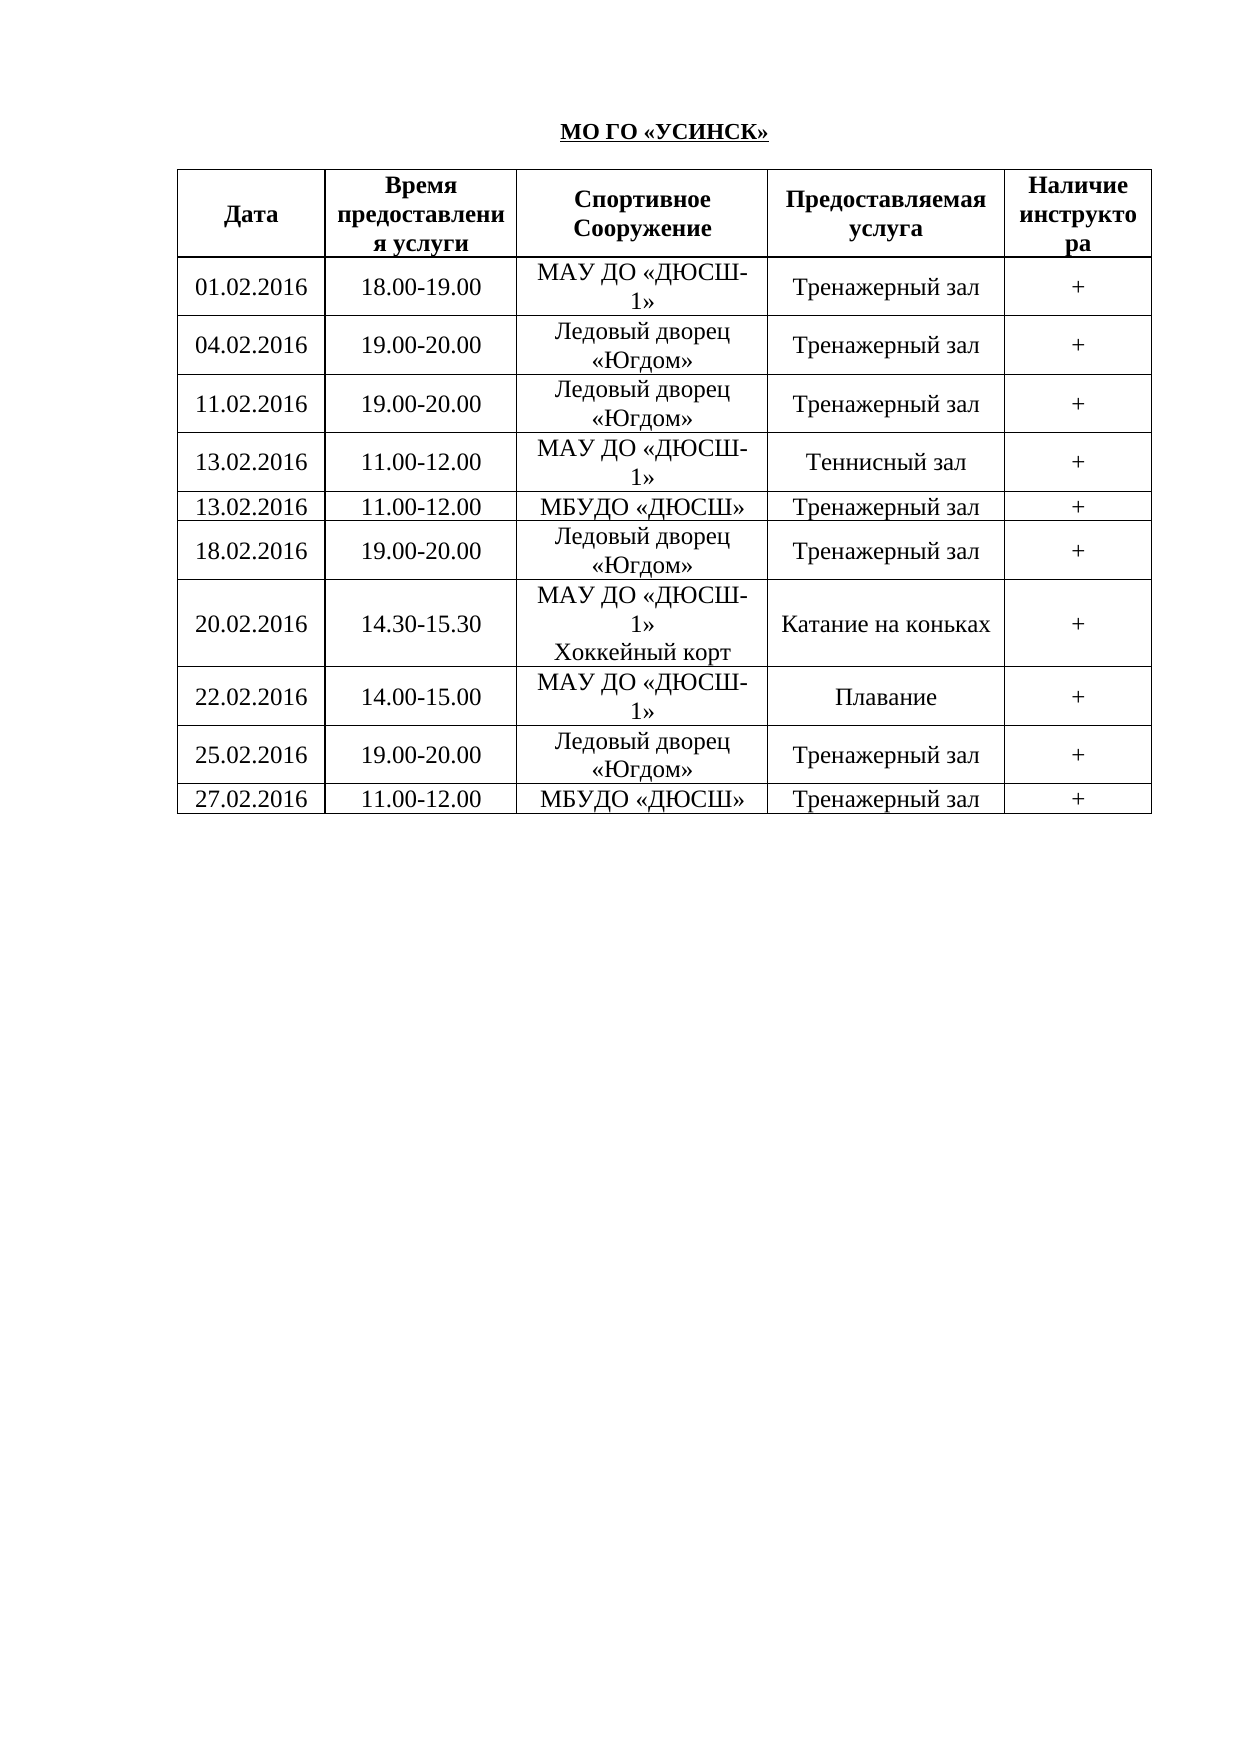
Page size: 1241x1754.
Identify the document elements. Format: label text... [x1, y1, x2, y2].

table_cell МАУ ДО «ДЮСШ-1» [517, 433, 767, 491]
table_cell 11.00-12.00 [326, 433, 516, 491]
table_cell + [1005, 784, 1151, 813]
table_cell Тренажерный зал [768, 492, 1004, 520]
table_cell + [1005, 258, 1151, 315]
table_cell 04.02.2016 [178, 316, 324, 373]
table_cell 14.00-15.00 [326, 667, 516, 725]
table_cell Ледовый дворец «Югдом» [517, 316, 767, 373]
table_cell Ледовый дворец «Югдом» [517, 521, 767, 579]
table_cell МАУ ДО «ДЮСШ-1» Хоккейный корт [517, 580, 767, 666]
table_cell 13.02.2016 [178, 492, 324, 520]
table_cell Тренажерный зал [768, 316, 1004, 373]
table_header Предоставляемая услуга [768, 170, 1004, 256]
table_cell + [1005, 667, 1151, 725]
table_cell МБУДО «ДЮСШ» [517, 492, 767, 520]
table_cell + [1005, 521, 1151, 579]
table_cell 14.30-15.30 [326, 580, 516, 666]
table_cell + [1005, 375, 1151, 432]
table_cell Ледовый дворец «Югдом» [517, 375, 767, 432]
table_cell + [1005, 492, 1151, 520]
table_cell 18.00-19.00 [326, 258, 516, 315]
table_cell 13.02.2016 [178, 433, 324, 491]
table_cell МАУ ДО «ДЮСШ-1» [517, 667, 767, 725]
table_cell 25.02.2016 [178, 726, 324, 783]
table_cell Плавание [768, 667, 1004, 725]
table_cell 11.00-12.00 [326, 784, 516, 813]
table_cell Тренажерный зал [768, 258, 1004, 315]
table_cell 19.00-20.00 [326, 375, 516, 432]
table_cell 19.00-20.00 [326, 726, 516, 783]
table_cell Катание на коньках [768, 580, 1004, 666]
table_header Спортивное Сооружение [517, 170, 767, 256]
table_cell 27.02.2016 [178, 784, 324, 813]
table_cell МАУ ДО «ДЮСШ-1» [517, 258, 767, 315]
table_cell + [1005, 726, 1151, 783]
text МО ГО «УСИНСК» [177, 118, 1152, 144]
table_header Дата [178, 170, 324, 256]
table_cell Тренажерный зал [768, 726, 1004, 783]
table_cell Тренажерный зал [768, 784, 1004, 813]
table_header Время предоставления услуги [326, 170, 516, 256]
table_cell 19.00-20.00 [326, 521, 516, 579]
table_cell Ледовый дворец «Югдом» [517, 726, 767, 783]
table_cell 11.02.2016 [178, 375, 324, 432]
table_cell 19.00-20.00 [326, 316, 516, 373]
table_cell 20.02.2016 [178, 580, 324, 666]
table_cell Тренажерный зал [768, 375, 1004, 432]
table_header Наличие инструктора [1005, 170, 1151, 256]
table_cell Тренажерный зал [768, 521, 1004, 579]
table_cell + [1005, 580, 1151, 666]
table_cell 11.00-12.00 [326, 492, 516, 520]
table_cell 22.02.2016 [178, 667, 324, 725]
table_cell 01.02.2016 [178, 258, 324, 315]
table_cell МБУДО «ДЮСШ» [517, 784, 767, 813]
table_cell 18.02.2016 [178, 521, 324, 579]
table_cell + [1005, 316, 1151, 373]
table_cell + [1005, 433, 1151, 491]
table_cell Теннисный зал [768, 433, 1004, 491]
